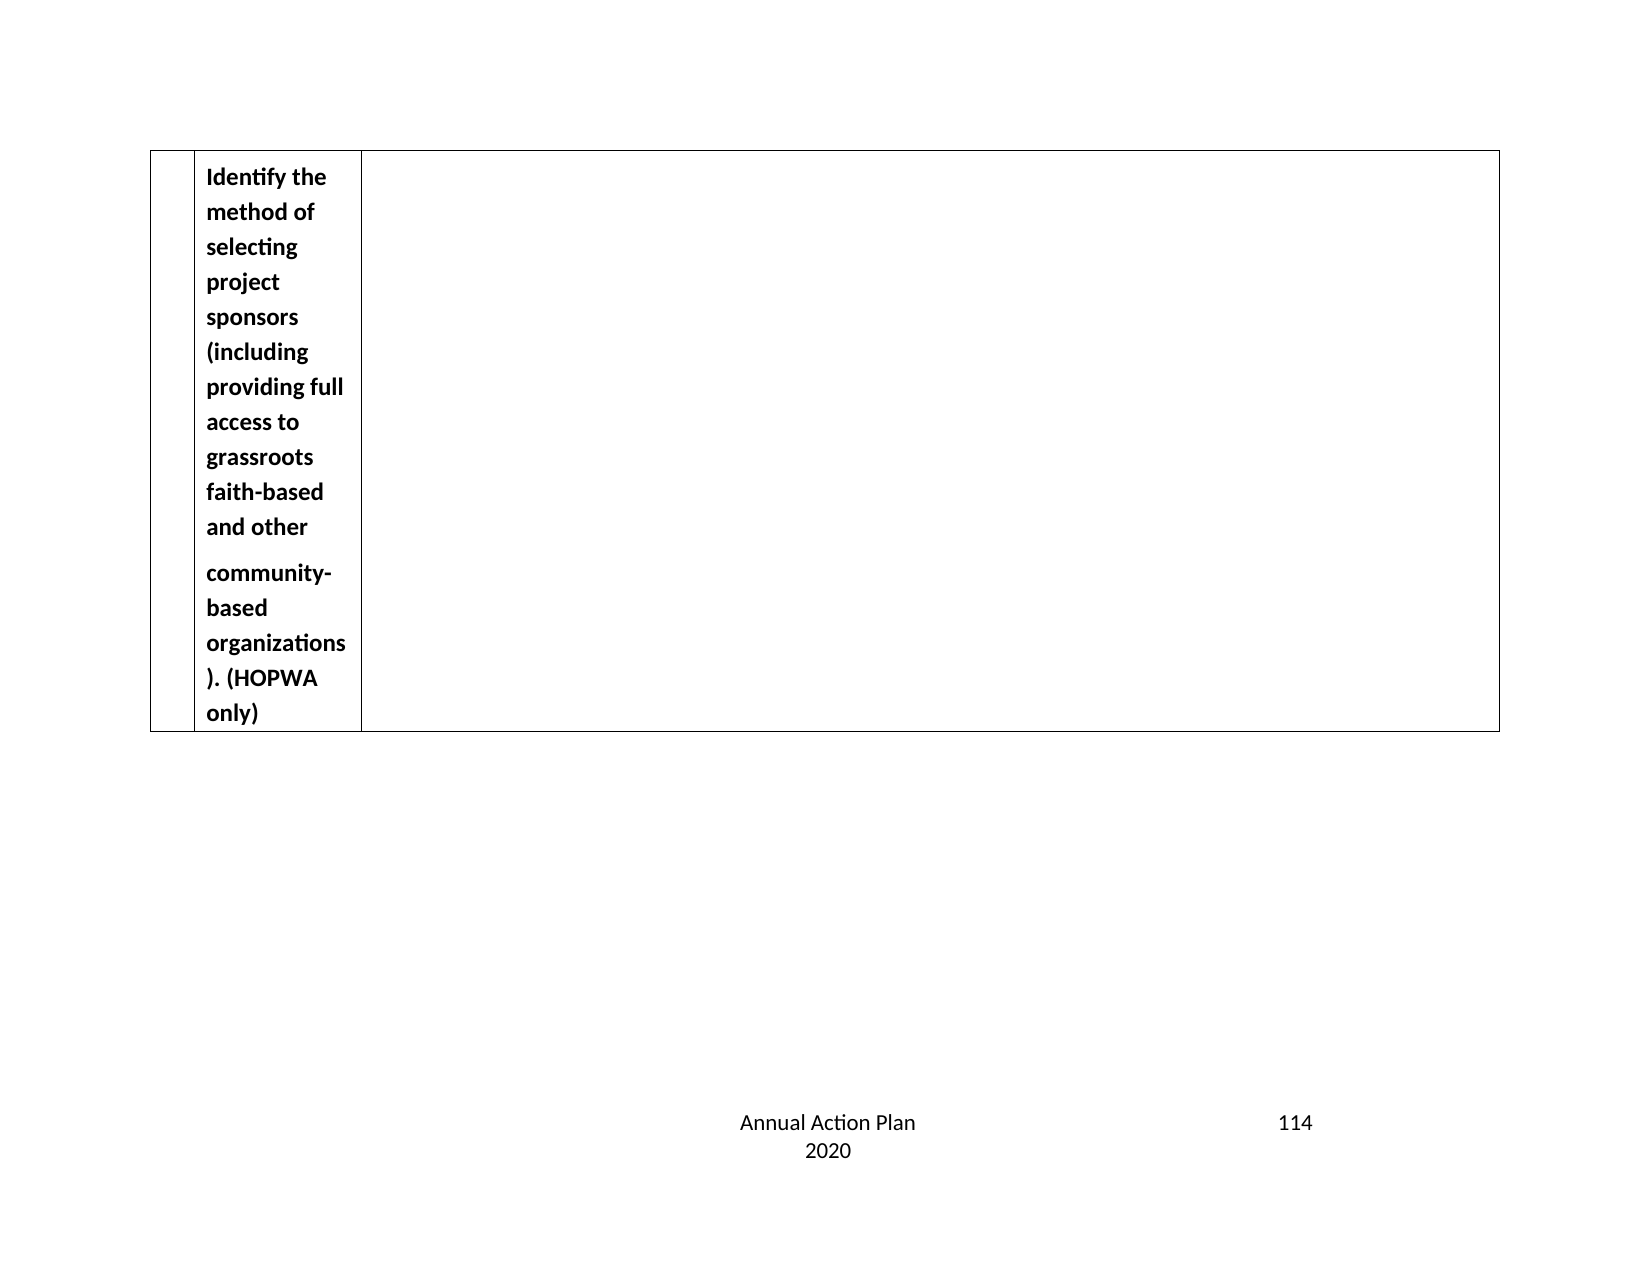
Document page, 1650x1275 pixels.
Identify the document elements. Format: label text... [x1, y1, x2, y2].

table_cell [362, 151, 1499, 731]
table_cell Identify the method of selecting project sponsors (including providing full access to grassroots faith-based and other community-based organizations). (HOPWA only) [195, 151, 361, 731]
